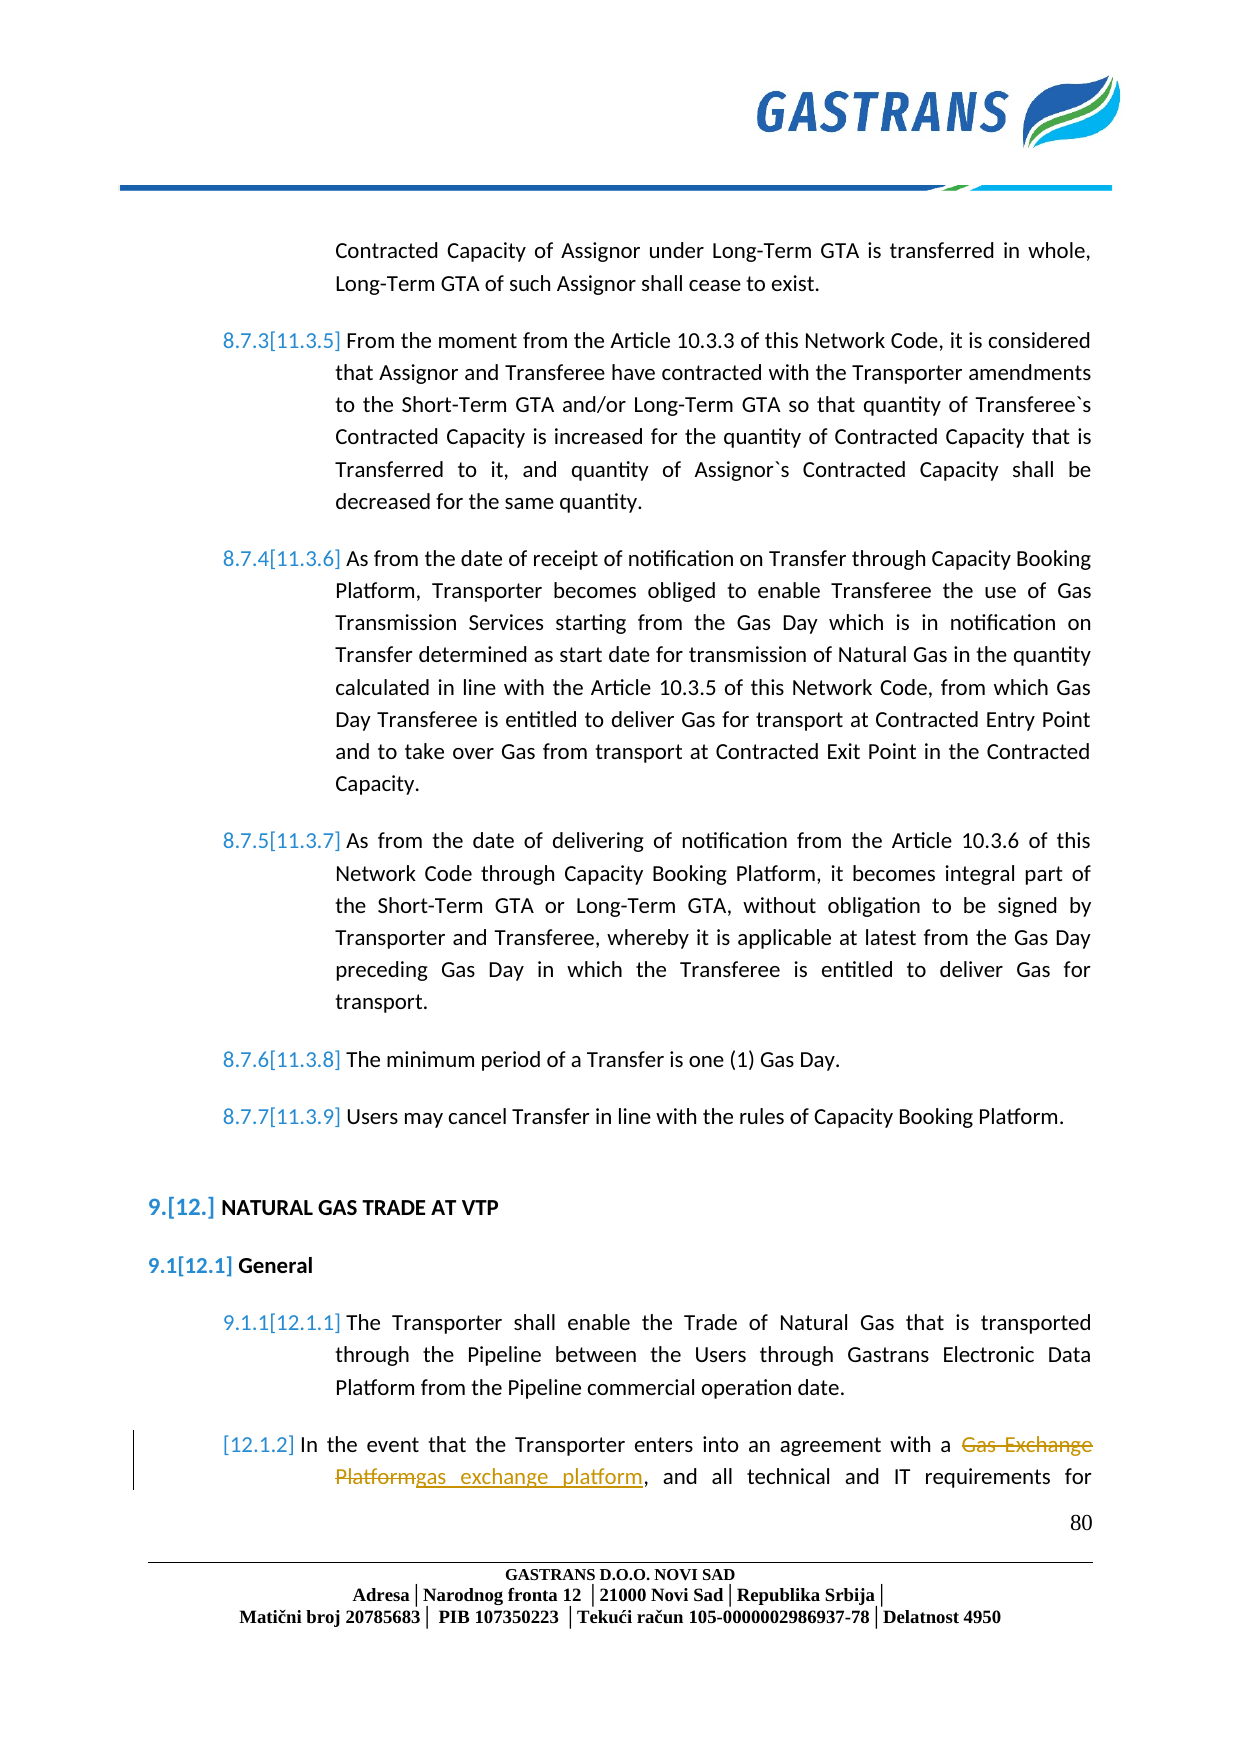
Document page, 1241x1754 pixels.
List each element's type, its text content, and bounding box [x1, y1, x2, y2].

subtitle From the moment from the Article 10.3.3 of this Network Code, it is considered that Assignor and Transferee have contracted with the Transporter amendments to the Short-Term GTA and/or Long-Term GTA so that quantity of Transferee`s Contracted Capacity is increased for the quantity of Contracted Capacity that is Transferred to it, and quantity of Assignor`s Contracted Capacity shall be decreased for the same quantity. [223, 326, 1093, 515]
subtitle The minimum period of a Transfer is one (1) Gas Day. [223, 1045, 1093, 1073]
subtitle As from the date of receipt of notification on Transfer through Capacity Booking Platform, Transporter becomes obliged to enable Transferee the use of Gas Transmission Services starting from the Gas Day which is in notification on Transfer determined as start date for transmission of Natural Gas in the quantity calculated in line with the Article 10.3.5 of this Network Code, from which Gas Day Transferee is entitled to deliver Gas for transport at Contracted Entry Point and to take over Gas from transport at Contracted Exit Point in the Contracted Capacity. [223, 544, 1093, 797]
subtitle The Transporter shall enable the Trade of Natural Gas that is transported through the Pipeline between the Users through Gastrans Electronic Data Platform from the Pipeline commercial operation date. [223, 1308, 1093, 1401]
subtitle Users may cancel Transfer in line with the rules of Capacity Booking Platform. [223, 1102, 1093, 1130]
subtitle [223, 218, 1093, 297]
subtitle Natural Gas Trade at VTP [148, 1191, 1093, 1222]
subtitle General [148, 1251, 1093, 1279]
picture [20, 0, 1208, 258]
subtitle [223, 1430, 1093, 1490]
subtitle As from the date of delivering of notification from the Article 10.3.6 of this Network Code through Capacity Booking Platform, it becomes integral part of the Short-Term GTA or Long-Term GTA, without obligation to be signed by Transporter and Transferee, whereby it is applicable at latest from the Gas Day preceding Gas Day in which the Transferee is entitled to deliver Gas for transport. [223, 827, 1093, 1016]
